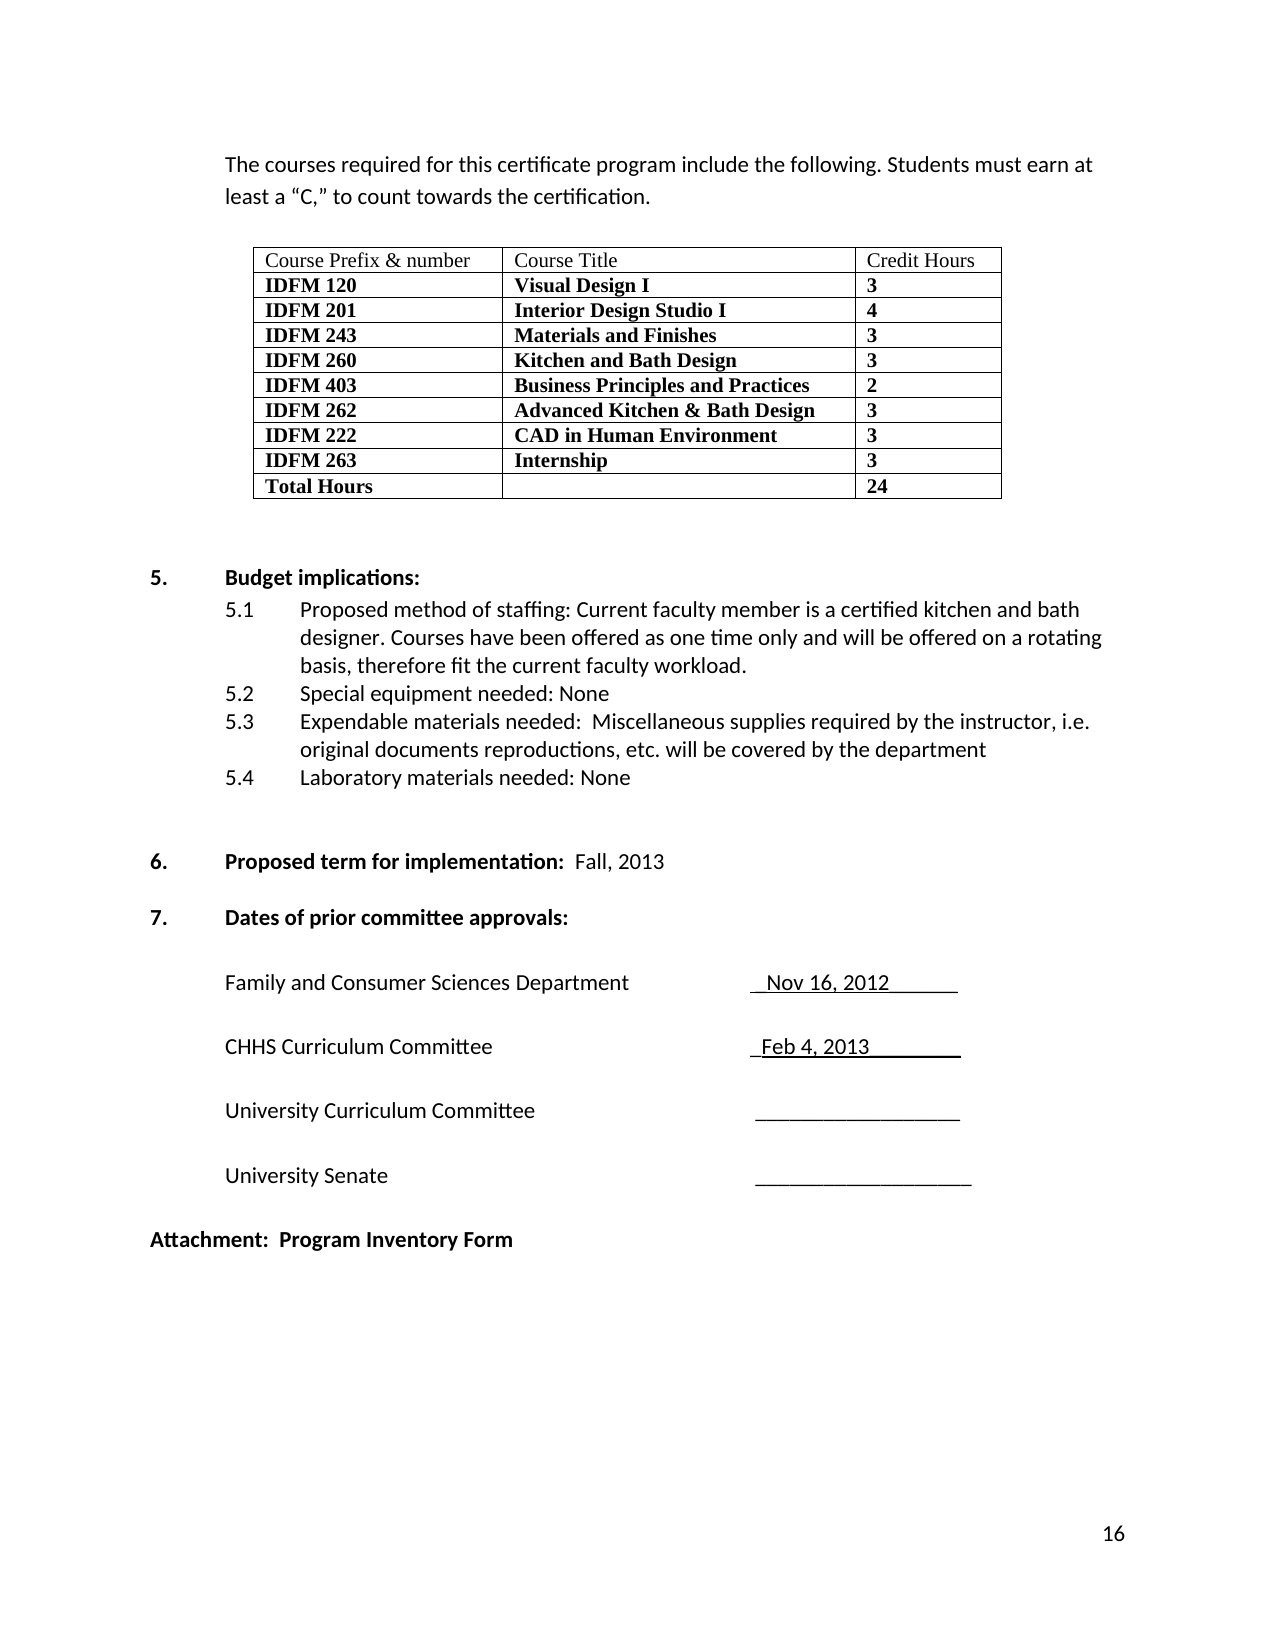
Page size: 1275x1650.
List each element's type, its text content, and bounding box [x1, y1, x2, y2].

table_cell 3 [856, 323, 1001, 347]
table_cell IDFM 243 [254, 323, 502, 347]
table_cell 2 [856, 373, 1001, 397]
table_cell IDFM 262 [254, 398, 502, 422]
text 5. Budget implications: [150, 563, 1125, 591]
text CHHS Curriculum Committee _Feb 4, 2013________ [150, 1032, 1125, 1060]
table_cell IDFM 263 [254, 449, 502, 472]
table_cell [503, 474, 855, 498]
table_cell 24 [856, 474, 1001, 498]
text The courses required for this certificate program include the following. Students must earn at least a “C,” to count towards the certification. [225, 150, 1125, 210]
table_header Credit Hours [856, 248, 1001, 272]
list Special equipment needed: None [225, 679, 1125, 707]
text University Curriculum Committee __________________ [150, 1097, 1125, 1124]
table_cell Total Hours [254, 474, 502, 498]
table_cell Internship [503, 449, 855, 472]
table_cell 3 [856, 398, 1001, 422]
list Laboratory materials needed: None [225, 763, 1125, 791]
text 6. Proposed term for implementation: Fall, 2013 [150, 847, 1125, 875]
table_cell 3 [856, 449, 1001, 472]
table_cell IDFM 120 [254, 273, 502, 297]
table_cell IDFM 260 [254, 348, 502, 372]
table_cell IDFM 403 [254, 373, 502, 397]
table_cell Interior Design Studio I [503, 298, 855, 322]
table_cell 3 [856, 273, 1001, 297]
table_cell 3 [856, 423, 1001, 447]
list Expendable materials needed: Miscellaneous supplies required by the instructor, i.e. original documents reproductions, etc. will be covered by the department [225, 707, 1125, 763]
list Proposed method of staffing: Current faculty member is a certified kitchen and bath designer. Courses have been offered as one time only and will be offered on a rotating basis, therefore fit the current faculty workload. [225, 595, 1125, 679]
table_cell Advanced Kitchen & Bath Design [503, 398, 855, 422]
table_header Course Title [503, 248, 855, 272]
table_cell IDFM 222 [254, 423, 502, 447]
text Family and Consumer Sciences Department _Nov 16, 2012______ [150, 968, 1125, 996]
table_cell Materials and Finishes [503, 323, 855, 347]
text 7. Dates of prior committee approvals: [150, 903, 1125, 931]
table_header Course Prefix & number [254, 248, 502, 272]
table_cell CAD in Human Environment [503, 423, 855, 447]
table_cell 3 [856, 348, 1001, 372]
text University Senate ___________________ [150, 1161, 1125, 1189]
table_cell Kitchen and Bath Design [503, 348, 855, 372]
table_cell 4 [856, 298, 1001, 322]
text Attachment: Program Inventory Form [150, 1225, 1125, 1253]
table_cell Business Principles and Practices [503, 373, 855, 397]
table_cell Visual Design I [503, 273, 855, 297]
table_cell IDFM 201 [254, 298, 502, 322]
